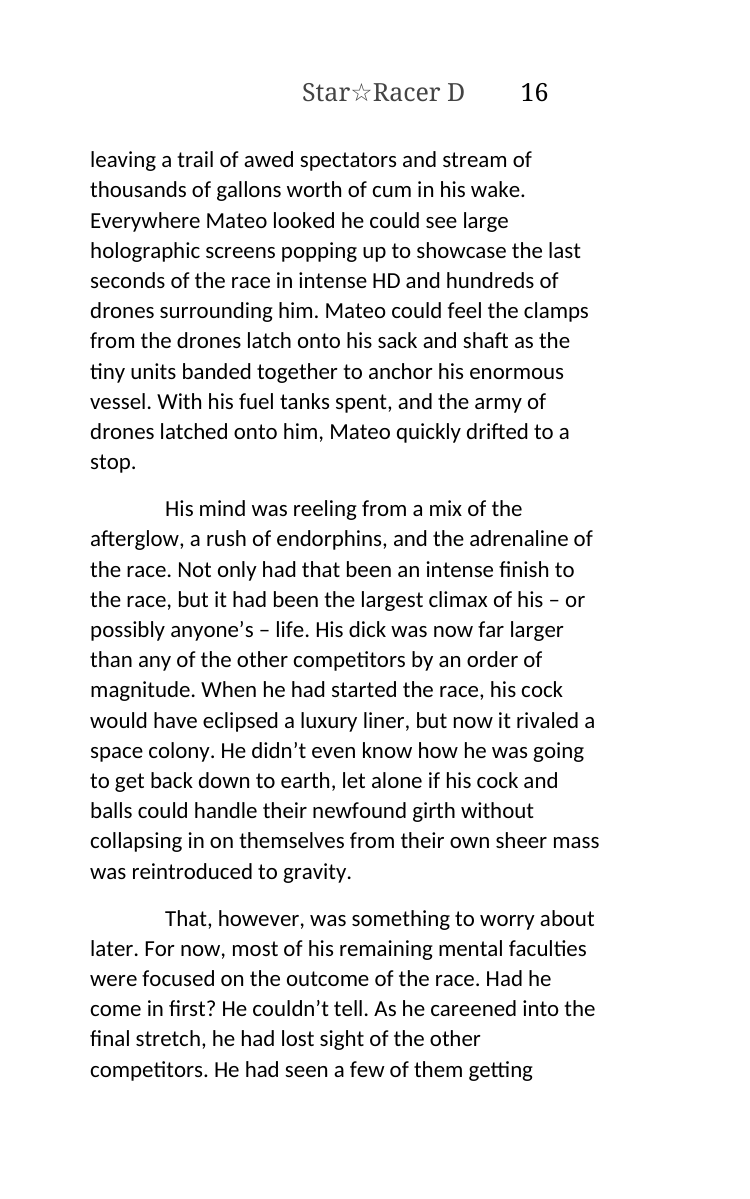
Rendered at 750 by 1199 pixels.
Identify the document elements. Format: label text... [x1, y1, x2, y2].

text His mind was reeling from a mix of the afterglow, a rush of endorphins, and the adrenaline of the race. Not only had that been an intense finish to the race, but it had been the largest climax of his – or possibly anyone’s – life. His dick was now far larger than any of the other competitors by an order of magnitude. When he had started the race, his cock would have eclipsed a luxury liner, but now it rivaled a space colony. He didn’t even know how he was going to get back down to earth, let alone if his cock and balls could handle their newfound girth without collapsing in on themselves from their own sheer mass was reintroduced to gravity. [90, 494, 604, 885]
